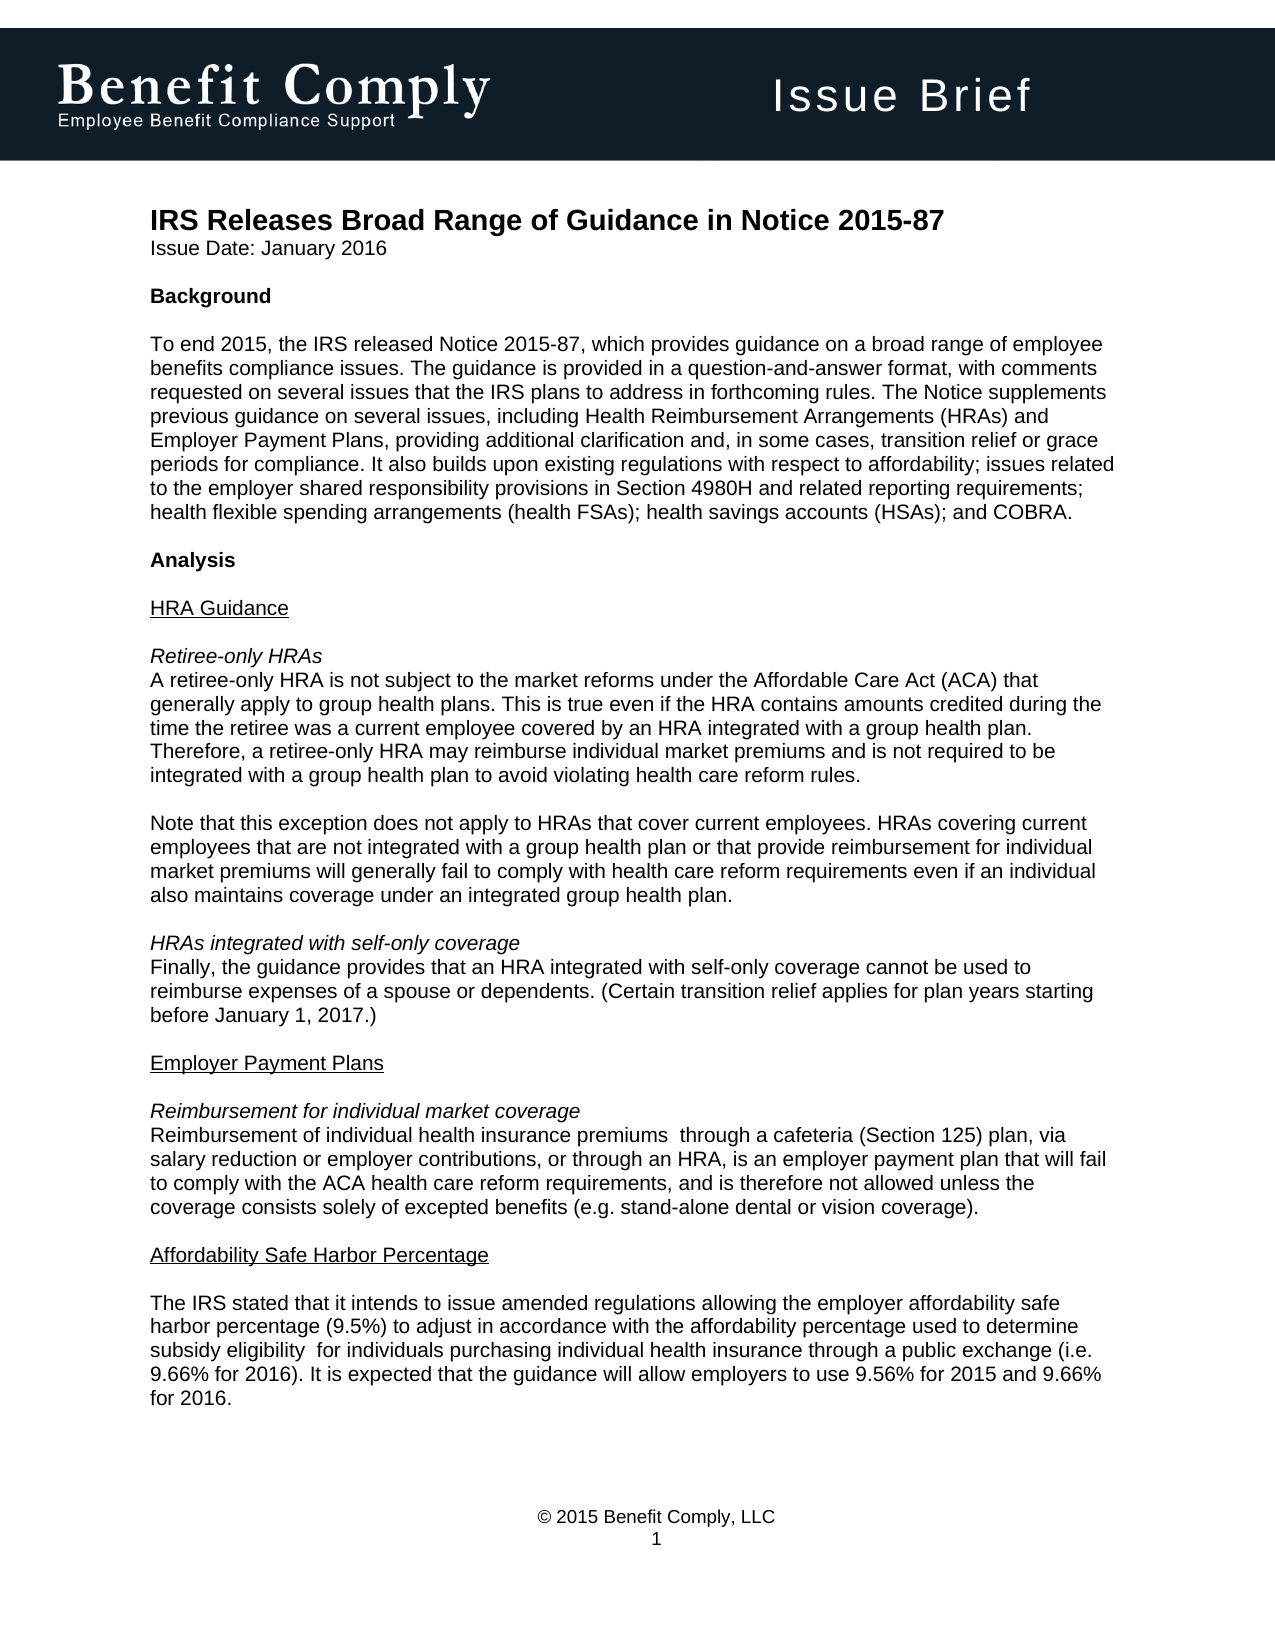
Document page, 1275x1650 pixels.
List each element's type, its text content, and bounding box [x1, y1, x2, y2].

text The IRS stated that it intends to issue amended regulations allowing the employer affordability safe harbor percentage (9.5%) to adjust in accordance with the affordability percentage used to determine subsidy eligibility for individuals purchasing individual health insurance through a public exchange (i.e. 9.66% for 2016). It is expected that the guidance will allow employers to use 9.56% for 2015 and 9.66% for 2016. [150, 1290, 1125, 1410]
subtitle Analysis [150, 548, 1125, 572]
text IRS Releases Broad Range of Guidance in Notice 2015-87 [150, 203, 1125, 236]
subtitle Affordability Safe Harbor Percentage [150, 1242, 1125, 1266]
subtitle Retiree-only HRAs [150, 643, 1125, 667]
text Issue Date: January 2016 [150, 236, 1125, 260]
text Note that this exception does not apply to HRAs that cover current employees. HRAs covering current employees that are not integrated with a group health plan or that provide reimbursement for individual market premiums will generally fail to comply with health care reform requirements even if an individual also maintains coverage under an integrated group health plan. [150, 811, 1125, 907]
subtitle Reimbursement for individual market coverage [150, 1099, 1125, 1123]
text Background [150, 284, 1125, 308]
subtitle Employer Payment Plans [150, 1051, 1125, 1075]
picture [0, 28, 1275, 161]
text Reimbursement of individual health insurance premiums through a cafeteria (Section 125) plan, via salary reduction or employer contributions, or through an HRA, is an employer payment plan that will fail to comply with the ACA health care reform requirements, and is therefore not allowed unless the coverage consists solely of excepted benefits (e.g. stand-alone dental or vision coverage). [150, 1123, 1125, 1218]
text To end 2015, the IRS released Notice 2015-87, which provides guidance on a broad range of employee benefits compliance issues. The guidance is provided in a question-and-answer format, with comments requested on several issues that the IRS plans to address in forthcoming rules. The Notice supplements previous guidance on several issues, including Health Reimbursement Arrangements (HRAs) and Employer Payment Plans, providing additional clarification and, in some cases, transition relief or grace periods for compliance. It also builds upon existing regulations with respect to affordability; issues related to the employer shared responsibility provisions in Section 4980H and related reporting requirements; health flexible spending arrangements (health FSAs); health savings accounts (HSAs); and COBRA. [150, 332, 1125, 524]
subtitle HRAs integrated with self-only coverage [150, 931, 1125, 955]
text Finally, the guidance provides that an HRA integrated with self-only coverage cannot be used to reimburse expenses of a spouse or dependents. (Certain transition relief applies for plan years starting before January 1, 2017.) [150, 955, 1125, 1027]
text A retiree-only HRA is not subject to the market reforms under the Affordable Care Act (ACA) that generally apply to group health plans. This is true even if the HRA contains amounts credited during the time the retiree was a current employee covered by an HRA integrated with a group health plan. Therefore, a retiree-only HRA may reimburse individual market premiums and is not required to be integrated with a group health plan to avoid violating health care reform rules. [150, 667, 1125, 787]
subtitle HRA Guidance [150, 596, 1125, 619]
